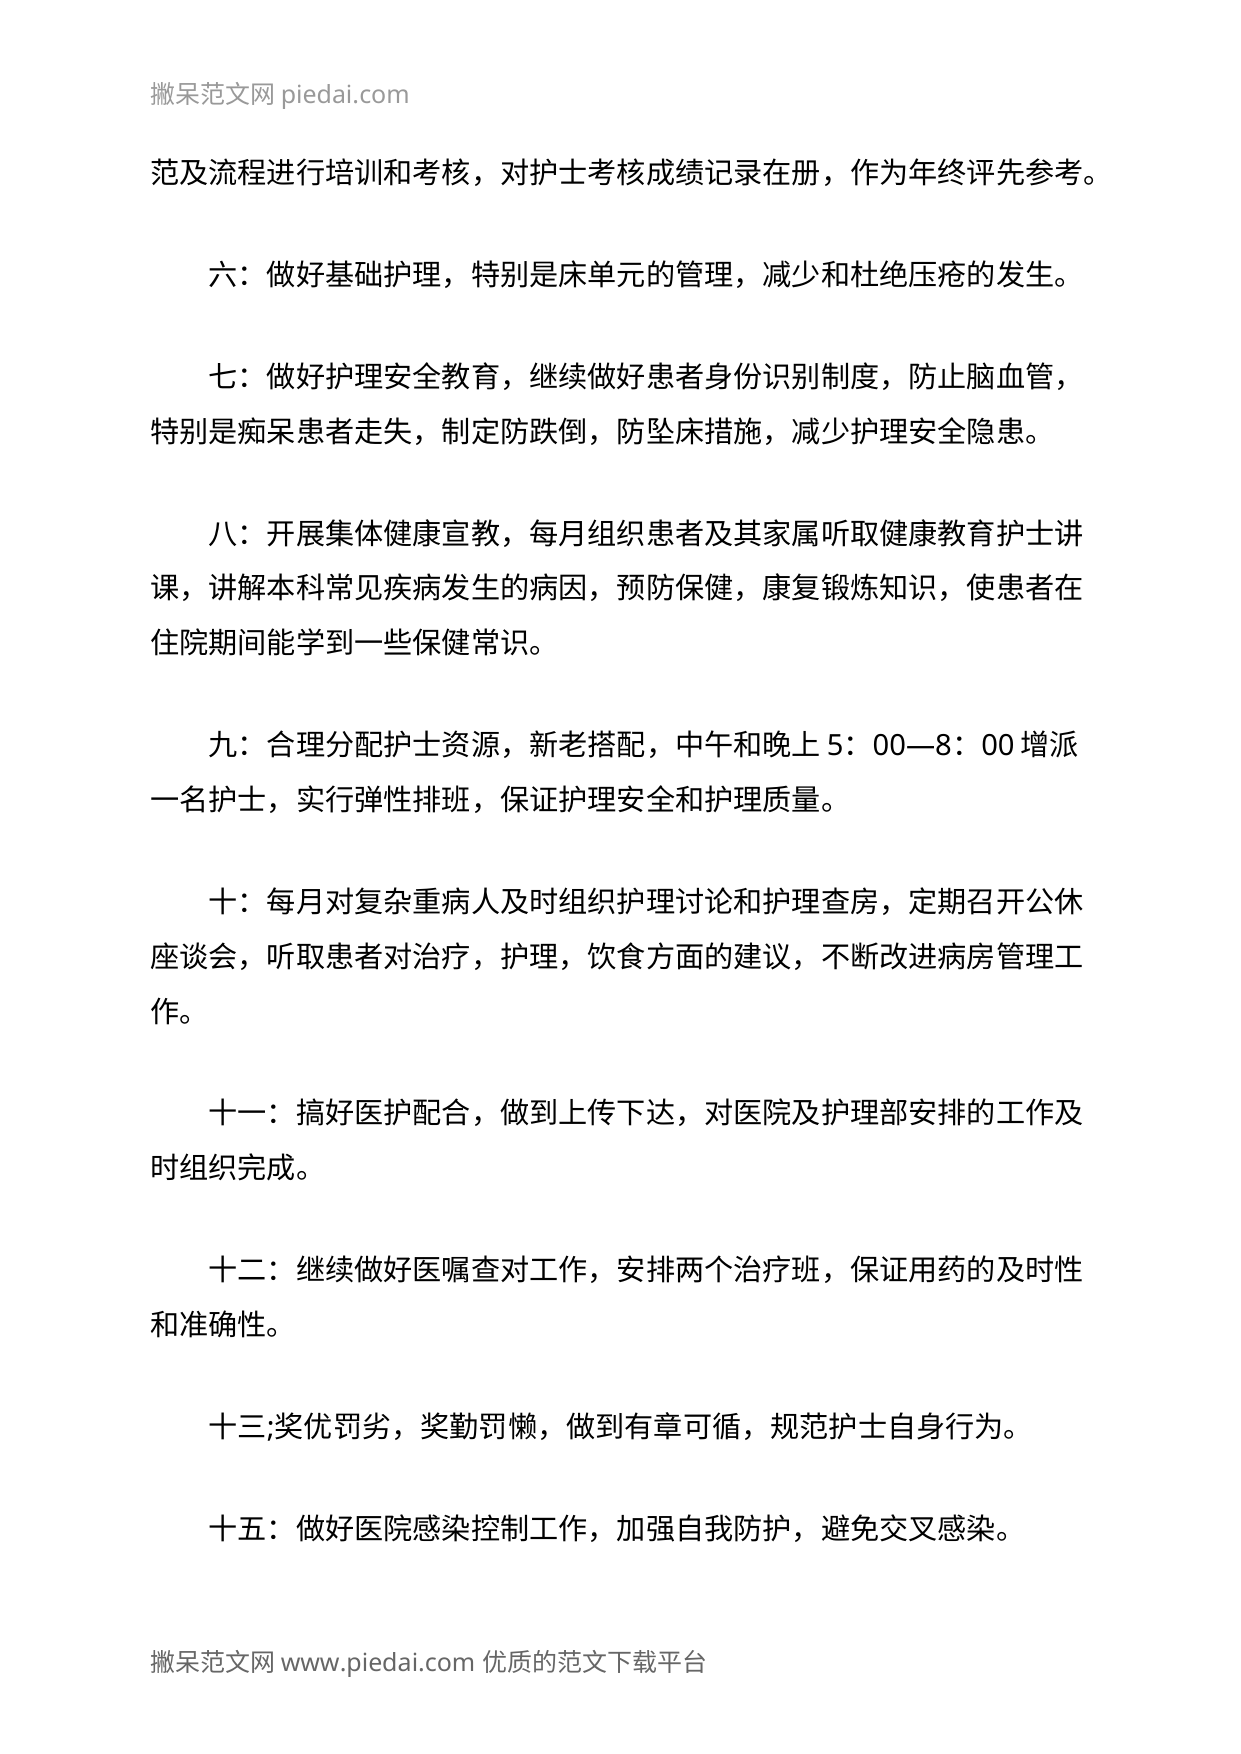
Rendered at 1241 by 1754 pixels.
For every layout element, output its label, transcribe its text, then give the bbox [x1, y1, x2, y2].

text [150, 150, 1090, 192]
text 十二：继续做好医嘱查对工作，安排两个治疗班，保证用药的及时性和准确性。 [150, 1247, 1090, 1344]
text 七：做好护理安全教育，继续做好患者身份识别制度，防止脑血管，特别是痴呆患者走失，制定防跌倒，防坠床措施，减少护理安全隐患。 [150, 353, 1090, 451]
text 十三;奖优罚劣，奖勤罚懒，做到有章可循，规范护士自身行为。 [150, 1403, 1090, 1446]
text 六：做好基础护理，特别是床单元的管理，减少和杜绝压疮的发生。 [150, 252, 1090, 294]
text 十：每月对复杂重病人及时组织护理讨论和护理查房，定期召开公休座谈会，听取患者对治疗，护理，饮食方面的建议，不断改进病房管理工作。 [150, 878, 1090, 1031]
text 十一：搞好医护配合，做到上传下达，对医院及护理部安排的工作及时组织完成。 [150, 1090, 1090, 1187]
text 十五：做好医院感染控制工作，加强自我防护，避免交叉感染。 [150, 1505, 1090, 1548]
text 八：开展集体健康宣教，每月组织患者及其家属听取健康教育护士讲课，讲解本科常见疾病发生的病因，预防保健，康复锻炼知识，使患者在住院期间能学到一些保健常识。 [150, 510, 1090, 662]
text 九：合理分配护士资源，新老搭配，中午和晚上5：00—8：00增派一名护士，实行弹性排班，保证护理安全和护理质量。 [150, 722, 1090, 819]
